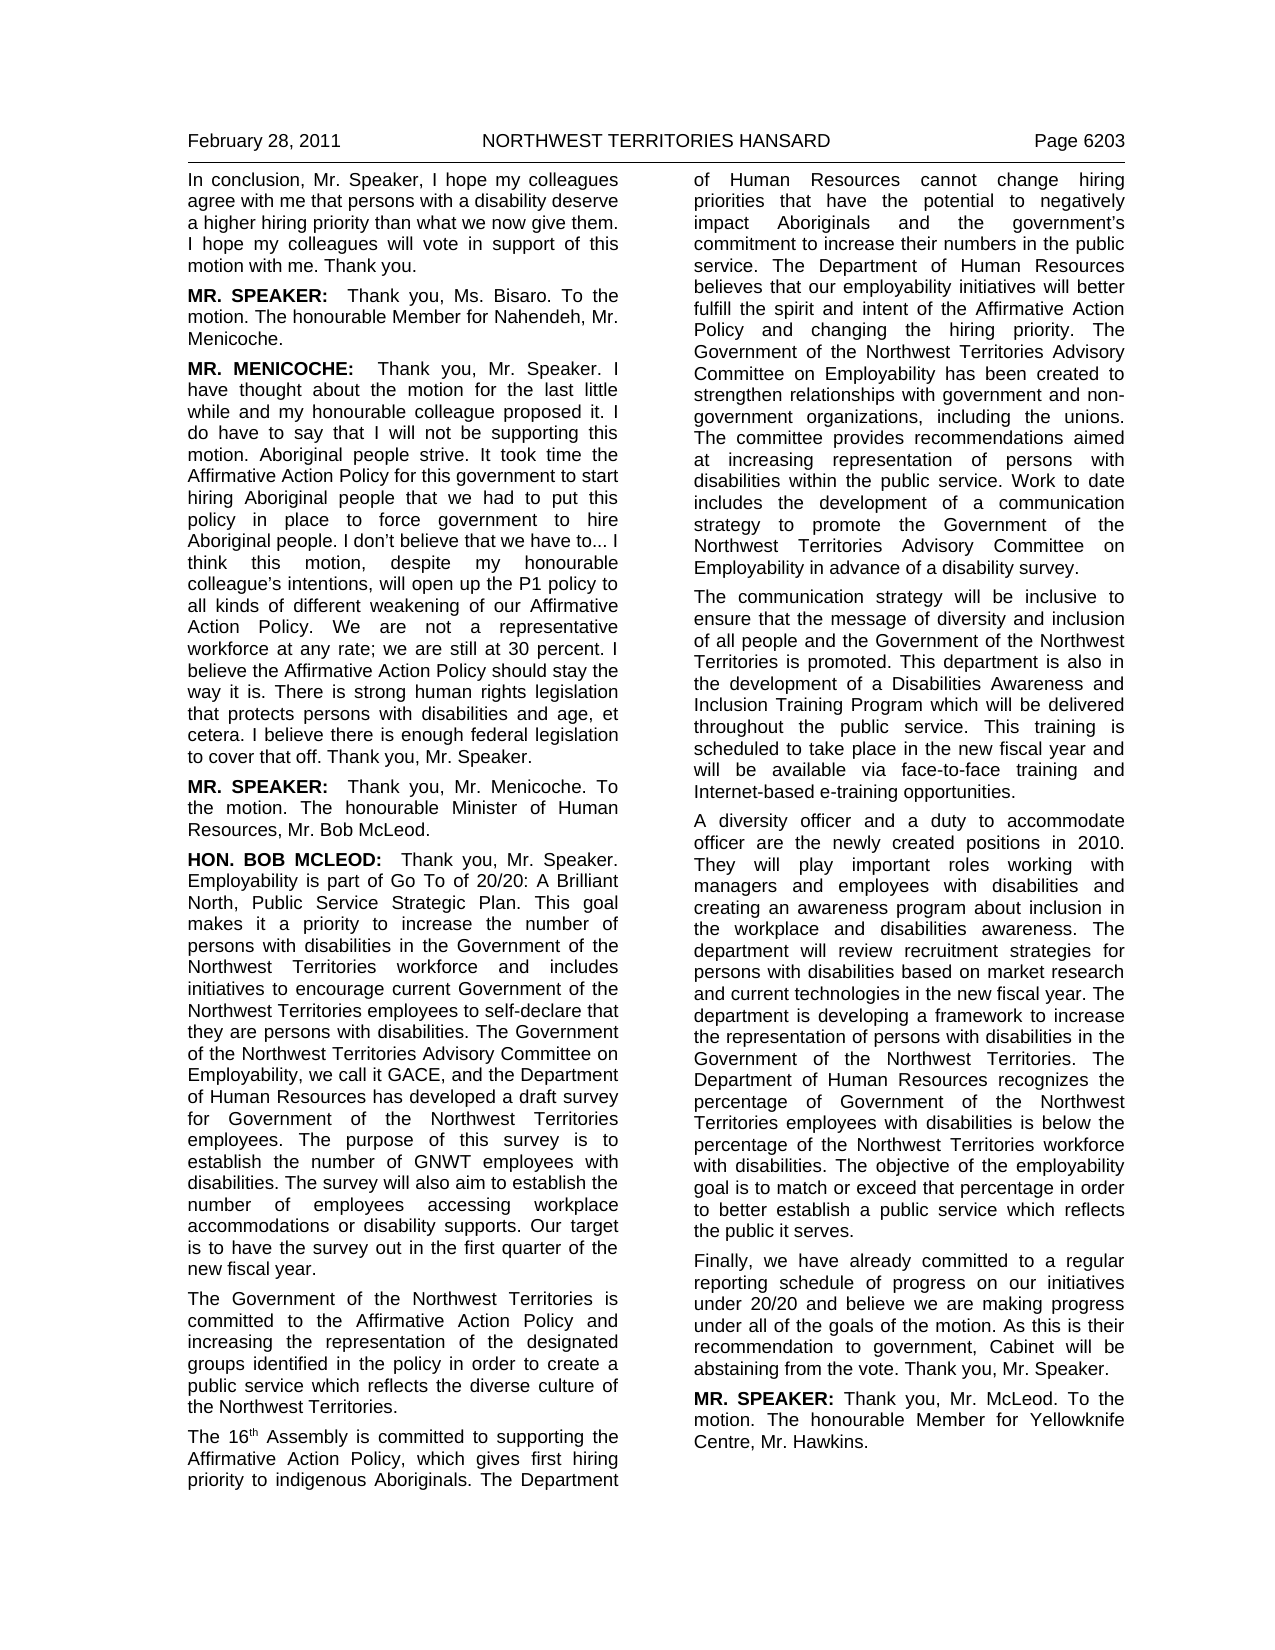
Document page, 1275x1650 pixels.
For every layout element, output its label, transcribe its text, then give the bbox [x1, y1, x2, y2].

text HON. BOB MCLEOD: Thank you, Mr. Speaker. Employability is part of Go To of 20/20: A Brilliant North, Public Service Strategic Plan. This goal makes it a priority to increase the number of persons with disabilities in the Government of the Northwest Territories workforce and includes initiatives to encourage current Government of the Northwest Territories employees to self-declare that they are persons with disabilities. The Government of the Northwest Territories Advisory Committee on Employability, we call it GACE, and the Department of Human Resources has developed a draft survey for Government of the Northwest Territories employees. The purpose of this survey is to establish the number of GNWT employees with disabilities. The survey will also aim to establish the number of employees accessing workplace accommodations or disability supports. Our target is to have the survey out in the first quarter of the new fiscal year. [187, 848, 619, 1280]
text Finally, we have already committed to a regular reporting schedule of progress on our initiatives under 20/20 and believe we are making progress under all of the goals of the motion. As this is their recommendation to government, Cabinet will be abstaining from the vote. Thank you, Mr. Speaker. [694, 1250, 1125, 1379]
text A diversity officer and a duty to accommodate officer are the newly created positions in 2010. They will play important roles working with managers and employees with disabilities and creating an awareness program about inclusion in the workplace and disabilities awareness. The department will review recruitment strategies for persons with disabilities based on market research and current technologies in the new fiscal year. The department is developing a framework to increase the representation of persons with disabilities in the Government of the Northwest Territories. The Department of Human Resources recognizes the percentage of Government of the Northwest Territories employees with disabilities is below the percentage of the Northwest Territories workforce with disabilities. The objective of the employability goal is to match or exceed that percentage in order to better establish a public service which reflects the public it serves. [694, 810, 1125, 1242]
text The 16th Assembly is committed to supporting the Affirmative Action Policy, which gives first hiring priority to indigenous Aboriginals. The Department of Human Resources cannot change hiring priorities that have the potential to negatively impact Aboriginals and the government’s commitment to increase their numbers in the public service. The Department of Human Resources believes that our employability initiatives will better fulfill the spirit and intent of the Affirmative Action Policy and changing the hiring priority. The Government of the Northwest Territories Advisory Committee on Employability has been created to strengthen relationships with government and non-government organizations, including the unions. The committee provides recommendations aimed at increasing representation of persons with disabilities within the public service. Work to date includes the development of a communication strategy to promote the Government of the Northwest Territories Advisory Committee on Employability in advance of a disability survey. [694, 168, 1125, 578]
text The Government of the Northwest Territories is committed to the Affirmative Action Policy and increasing the representation of the designated groups identified in the policy in order to create a public service which reflects the diverse culture of the Northwest Territories. [187, 1288, 619, 1417]
text MR. MENICOCHE: Thank you, Mr. Speaker. I have thought about the motion for the last little while and my honourable colleague proposed it. I do have to say that I will not be supporting this motion. Aboriginal people strive. It took time the Affirmative Action Policy for this government to start hiring Aboriginal people that we had to put this policy in place to force government to hire Aboriginal people. I don’t believe that we have to... I think this motion, despite my honourable colleague’s intentions, will open up the P1 policy to all kinds of different weakening of our Affirmative Action Policy. We are not a representative workforce at any rate; we are still at 30 percent. I believe the Affirmative Action Policy should stay the way it is. There is strong human rights legislation that protects persons with disabilities and age, et cetera. I believe there is enough federal legislation to cover that off. Thank you, Mr. Speaker. [187, 357, 619, 767]
text In conclusion, Mr. Speaker, I hope my colleagues agree with me that persons with a disability deserve a higher hiring priority than what we now give them. I hope my colleagues will vote in support of this motion with me. Thank you. [187, 168, 619, 276]
text MR. SPEAKER: Thank you, Ms. Bisaro. To the motion. The honourable Member for Nahendeh, Mr. Menicoche. [187, 284, 619, 349]
text The communication strategy will be inclusive to ensure that the message of diversity and inclusion of all people and the Government of the Northwest Territories is promoted. This department is also in the development of a Disabilities Awareness and Inclusion Training Program which will be delivered throughout the public service. This training is scheduled to take place in the new fiscal year and will be available via face-to-face training and Internet-based e-training opportunities. [694, 586, 1125, 802]
text MR. SPEAKER: Thank you, Mr. Menicoche. To the motion. The honourable Minister of Human Resources, Mr. Bob McLeod. [187, 776, 619, 840]
text MR. SPEAKER: Thank you, Mr. McLeod. To the motion. The honourable Member for Yellowknife Centre, Mr. Hawkins. [694, 1388, 1125, 1452]
